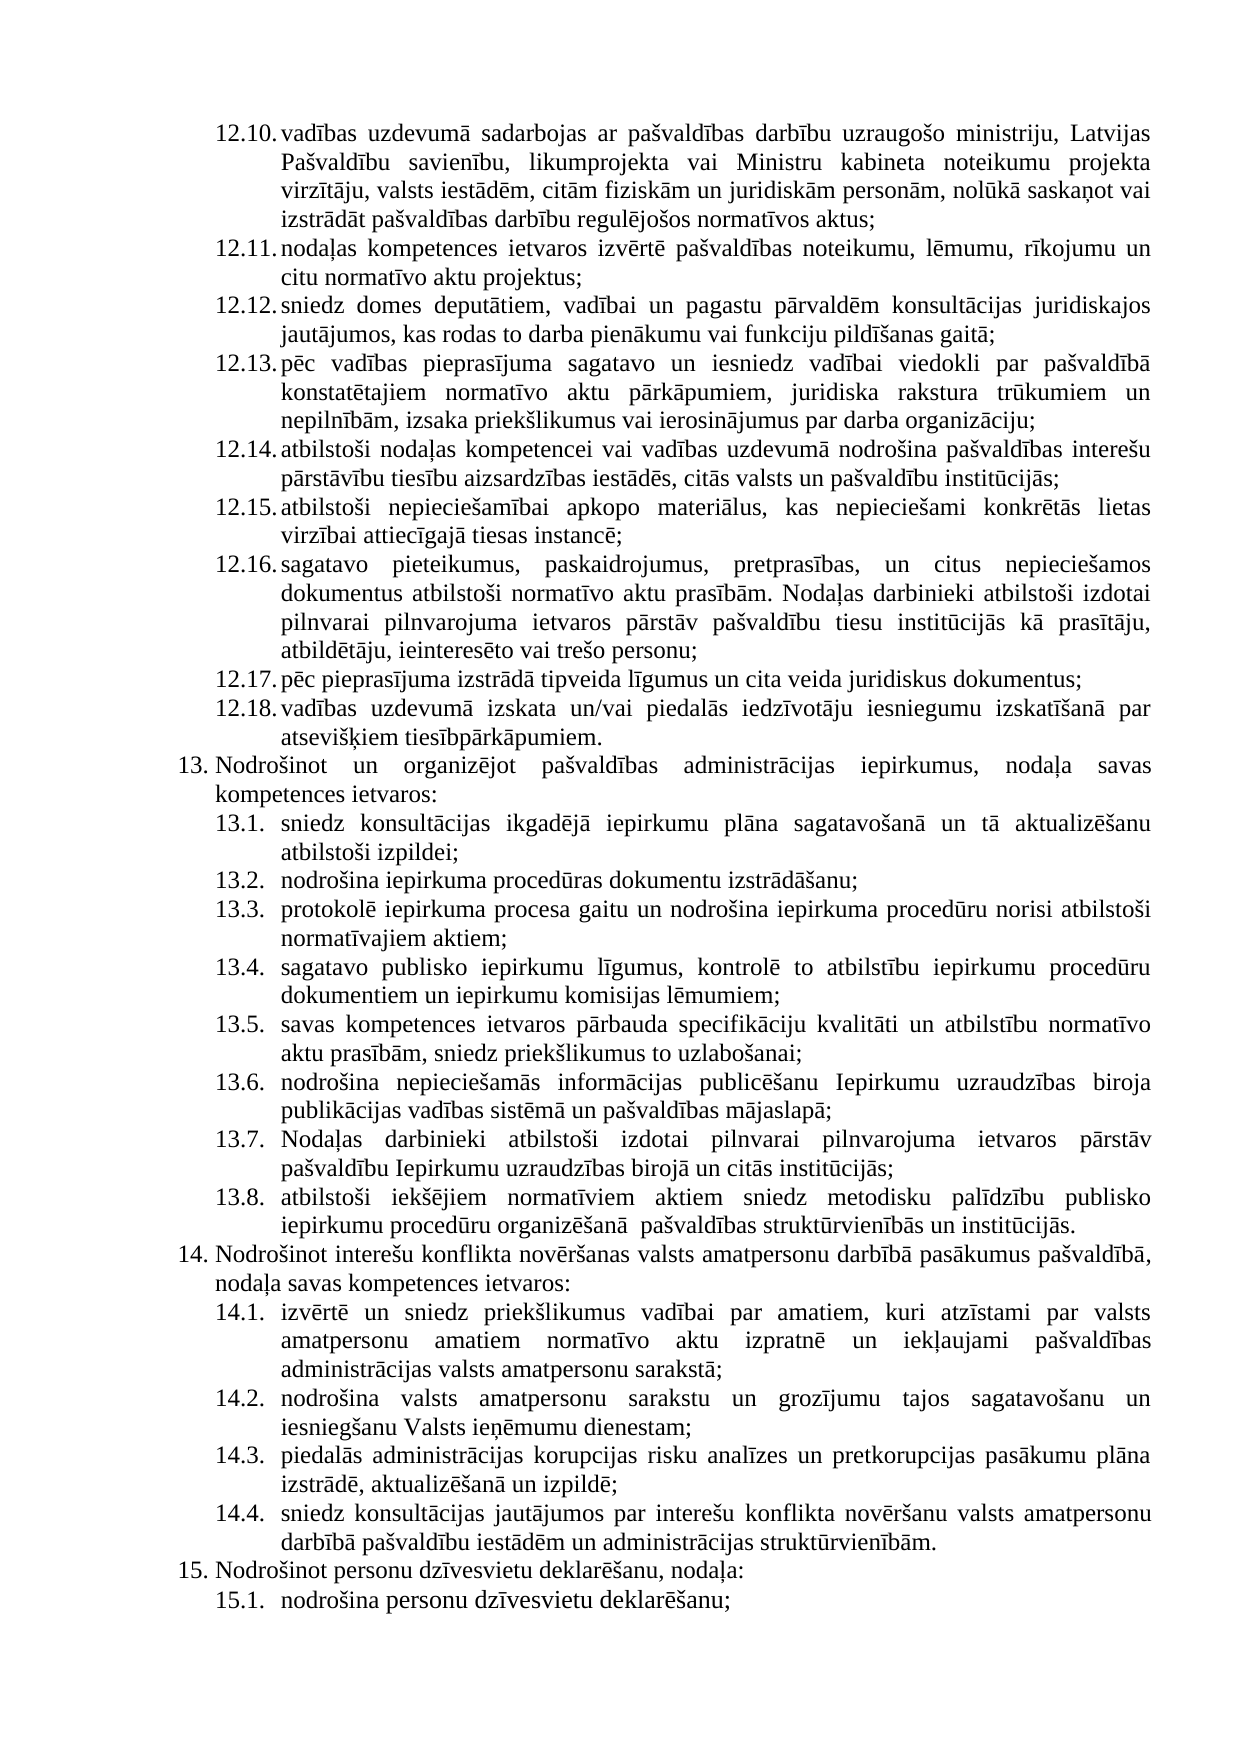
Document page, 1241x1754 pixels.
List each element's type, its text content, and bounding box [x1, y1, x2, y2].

list savas kompetences ietvaros pārbauda specifikāciju kvalitāti un atbilstību normatīvo aktu prasībām, sniedz priekšlikumus to uzlabošanai; [215, 1009, 1152, 1067]
list Nodrošinot personu dzīvesvietu deklarēšanu, nodaļa: [177, 1556, 1152, 1584]
list Nodrošinot interešu konflikta novēršanas valsts amatpersonu darbībā pasākumus pašvaldībā, nodaļa savas kompetences ietvaros: [177, 1239, 1152, 1297]
list sniedz konsultācijas jautājumos par interešu konflikta novēršanu valsts amatpersonu darbībā pašvaldību iestādēm un administrācijas struktūrvienībām. [215, 1498, 1152, 1556]
list atbilstoši nepieciešamībai apkopo materiālus, kas nepieciešami konkrētās lietas virzībai attiecīgajā tiesas instancē; [215, 492, 1152, 549]
list Nodaļas darbinieki atbilstoši izdotai pilnvarai pilnvarojuma ietvaros pārstāv pašvaldību Iepirkumu uzraudzības birojā un citās institūcijās; [215, 1124, 1152, 1182]
list sniedz domes deputātiem, vadībai un pagastu pārvaldēm konsultācijas juridiskajos jautājumos, kas rodas to darba pienākumu vai funkciju pildīšanas gaitā; [215, 291, 1152, 348]
list pēc vadības pieprasījuma sagatavo un iesniedz vadībai viedokli par pašvaldībā konstatētajiem normatīvo aktu pārkāpumiem, juridiska rakstura trūkumiem un nepilnībām, izsaka priekšlikumus vai ierosinājumus par darba organizāciju; [215, 348, 1152, 434]
list sniedz konsultācijas ikgadējā iepirkumu plāna sagatavošanā un tā aktualizēšanu atbilstoši izpildei; [215, 808, 1152, 866]
list izvērtē un sniedz priekšlikumus vadībai par amatiem, kuri atzīstami par valsts amatpersonu amatiem normatīvo aktu izpratnē un iekļaujami pašvaldības administrācijas valsts amatpersonu sarakstā; [215, 1297, 1152, 1383]
list nodrošina personu dzīvesvietu deklarēšanu; [215, 1584, 1152, 1614]
list pēc pieprasījuma izstrādā tipveida līgumus un cita veida juridiskus dokumentus; [215, 664, 1152, 693]
list atbilstoši iekšējiem normatīviem aktiem sniedz metodisku palīdzību publisko iepirkumu procedūru organizēšanā pašvaldības struktūrvienībās un institūcijās. [215, 1182, 1152, 1239]
list sagatavo publisko iepirkumu līgumus, kontrolē to atbilstību iepirkumu procedūru dokumentiem un iepirkumu komisijas lēmumiem; [215, 952, 1152, 1009]
list vadības uzdevumā izskata un/vai piedalās iedzīvotāju iesniegumu izskatīšanā par atsevišķiem tiesībpārkāpumiem. [215, 693, 1152, 751]
list atbilstoši nodaļas kompetencei vai vadības uzdevumā nodrošina pašvaldības interešu pārstāvību tiesību aizsardzības iestādēs, citās valsts un pašvaldību institūcijās; [215, 434, 1152, 492]
list vadības uzdevumā sadarbojas ar pašvaldības darbību uzraugošo ministriju, Latvijas Pašvaldību savienību, likumprojekta vai Ministru kabineta noteikumu projekta virzītāju, valsts iestādēm, citām fiziskām un juridiskām personām, nolūkā saskaņot vai izstrādāt pašvaldības darbību regulējošos normatīvos aktus; [215, 118, 1152, 233]
list nodrošina nepieciešamās informācijas publicēšanu Iepirkumu uzraudzības biroja publikācijas vadības sistēmā un pašvaldības mājaslapā; [215, 1067, 1152, 1124]
list protokolē iepirkuma procesa gaitu un nodrošina iepirkuma procedūru norisi atbilstoši normatīvajiem aktiem; [215, 894, 1152, 952]
list piedalās administrācijas korupcijas risku analīzes un pretkorupcijas pasākumu plāna izstrādē, aktualizēšanā un izpildē; [215, 1441, 1152, 1498]
list Nodrošinot un organizējot pašvaldības administrācijas iepirkumus, nodaļa savas kompetences ietvaros: [177, 751, 1152, 808]
list sagatavo pieteikumus, paskaidrojumus, pretprasības, un citus nepieciešamos dokumentus atbilstoši normatīvo aktu prasībām. Nodaļas darbinieki atbilstoši izdotai pilnvarai pilnvarojuma ietvaros pārstāv pašvaldību tiesu institūcijās kā prasītāju, atbildētāju, ieinteresēto vai trešo personu; [215, 549, 1152, 664]
list nodrošina valsts amatpersonu sarakstu un grozījumu tajos sagatavošanu un iesniegšanu Valsts ieņēmumu dienestam; [215, 1383, 1152, 1441]
list nodaļas kompetences ietvaros izvērtē pašvaldības noteikumu, lēmumu, rīkojumu un citu normatīvo aktu projektus; [215, 233, 1152, 291]
list nodrošina iepirkuma procedūras dokumentu izstrādāšanu; [215, 866, 1152, 894]
